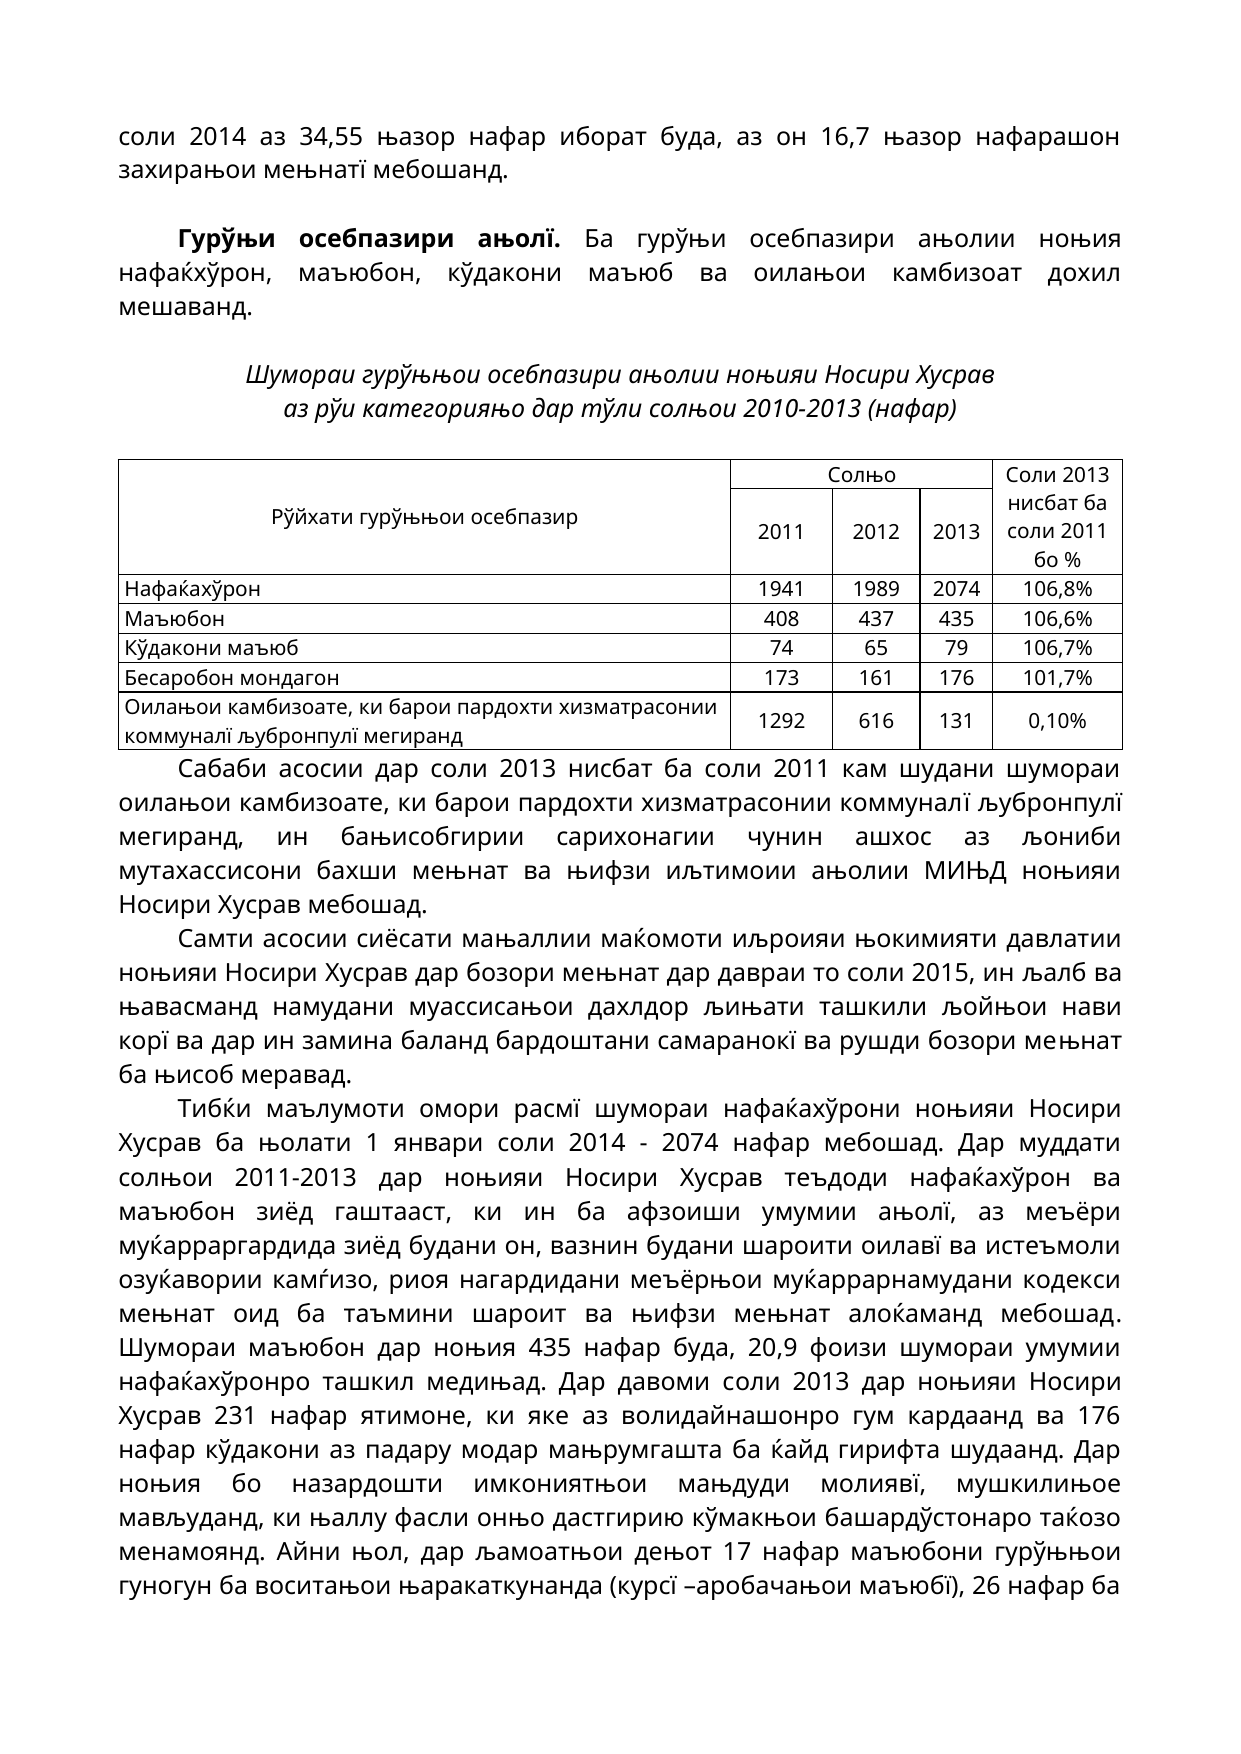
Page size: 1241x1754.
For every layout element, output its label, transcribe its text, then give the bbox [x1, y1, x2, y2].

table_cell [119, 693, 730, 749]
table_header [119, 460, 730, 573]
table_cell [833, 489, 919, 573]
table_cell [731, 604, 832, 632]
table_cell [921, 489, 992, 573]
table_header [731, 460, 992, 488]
text Самти асосии сиёсати мањаллии маќомоти иљроияи њокимияти давлатии ноњияи Носири Хусрав дар бозори мењнат дар давраи то соли 2015, ин љалб ва њавасманд намудани муассисањои дахлдор љињати ташкили љойњои нави корї ва дар ин замина баланд бардоштани самаранокї ва рушди бозори мењнат ба њисоб меравад. [118, 921, 1122, 1091]
text Сабаби асосии дар соли 2013 нисбат ба соли 2011 кам шудани шумораи оилањои камбизоате, ки барои пардохти хизматрасонии коммуналї љубронпулї мегиранд, ин бањисобгирии сарихонагии чунин ашхос аз љониби мутахассисони бахши мењнат ва њифзи иљтимоии ањолии МИЊД ноњияи Носири Хусрав мебошад. [118, 750, 1122, 921]
text Шумораи гурўњњои осебпазири ањолии ноњияи Носири Хусрав [118, 357, 1122, 391]
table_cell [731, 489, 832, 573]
text Гурўњи осебпазири ањолї. Ба гурўњи осебпазири ањолии ноњия нафаќхўрон, маъюбон, кўдакони маъюб ва оилањои камбизоат дохил мешаванд. [118, 220, 1122, 322]
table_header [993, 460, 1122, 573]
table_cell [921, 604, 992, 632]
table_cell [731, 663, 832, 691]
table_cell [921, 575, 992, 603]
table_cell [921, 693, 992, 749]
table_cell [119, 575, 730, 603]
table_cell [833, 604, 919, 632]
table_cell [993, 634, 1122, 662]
text аз рўи категорияњо дар тўли солњои 2010-2013 (нафар) [118, 391, 1122, 425]
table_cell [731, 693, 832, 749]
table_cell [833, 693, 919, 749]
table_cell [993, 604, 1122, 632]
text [118, 118, 1122, 186]
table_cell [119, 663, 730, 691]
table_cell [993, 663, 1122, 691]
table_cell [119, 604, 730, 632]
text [118, 1091, 1122, 1602]
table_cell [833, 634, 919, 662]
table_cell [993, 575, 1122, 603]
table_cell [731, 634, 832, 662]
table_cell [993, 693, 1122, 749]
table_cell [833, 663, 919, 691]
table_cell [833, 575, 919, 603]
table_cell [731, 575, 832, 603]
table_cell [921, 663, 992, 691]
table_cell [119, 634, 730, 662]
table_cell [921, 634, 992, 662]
